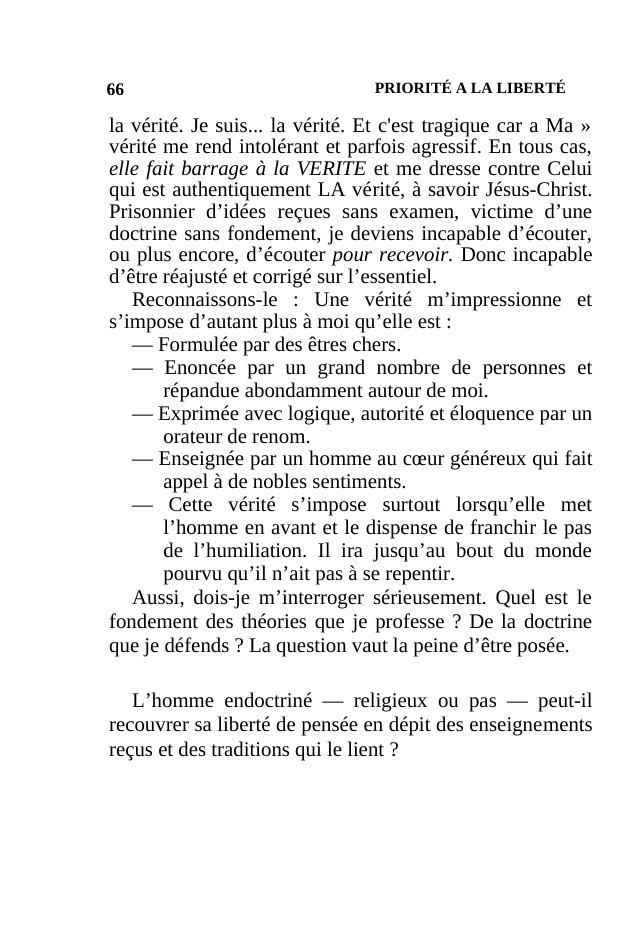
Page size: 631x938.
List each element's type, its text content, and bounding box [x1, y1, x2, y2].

text — Formulée par des êtres chers. [109, 333, 593, 356]
text Reconnaissons-le : Une vérité m’impressionne et s’impose d’autant plus à moi qu’elle est : [109, 288, 593, 333]
text — Enoncée par un grand nombre de personnes et répandue abondamment autour de moi. [132, 356, 593, 402]
text PRIORITÉ A LA LIBERTÉ [374, 78, 566, 96]
text 66 [106, 78, 124, 99]
text Aussi, dois-je m’interroger sérieusement. Quel est le fondement des théories que je professe ? De la doctrine que je défends ? La question vaut la peine d’être posée. [109, 585, 593, 657]
text la vérité. Je suis... la vérité. Et c'est tragique car a Ma » vérité me rend intolérant et parfois agressif. En tous cas, elle fait barrage à la VERITE et me dresse contre Celui qui est authentiquement LA vérité, à savoir Jésus-Christ. Prisonnier d’idées reçues sans examen, victime d’une doctrine sans fondement, je deviens incapable d’écouter, ou plus encore, d’écouter pour recevoir. Donc incapable d’être réajusté et corrigé sur l’essentiel. [109, 115, 593, 288]
text — Exprimée avec logique, autorité et éloquence par un orateur de renom. [132, 402, 593, 448]
text — Cette vérité s’impose surtout lorsqu’elle met l’homme en avant et le dispense de franchir le pas de l’humiliation. Il ira jusqu’au bout du monde pourvu qu’il n’ait pas à se repentir. [132, 493, 593, 585]
text L’homme endoctriné — religieux ou pas — peut-il recouvrer sa liberté de pensée en dépit des enseignements reçus et des traditions qui le lient ? [109, 688, 593, 761]
text — Enseignée par un homme au cœur généreux qui fait appel à de nobles sentiments. [132, 448, 593, 493]
